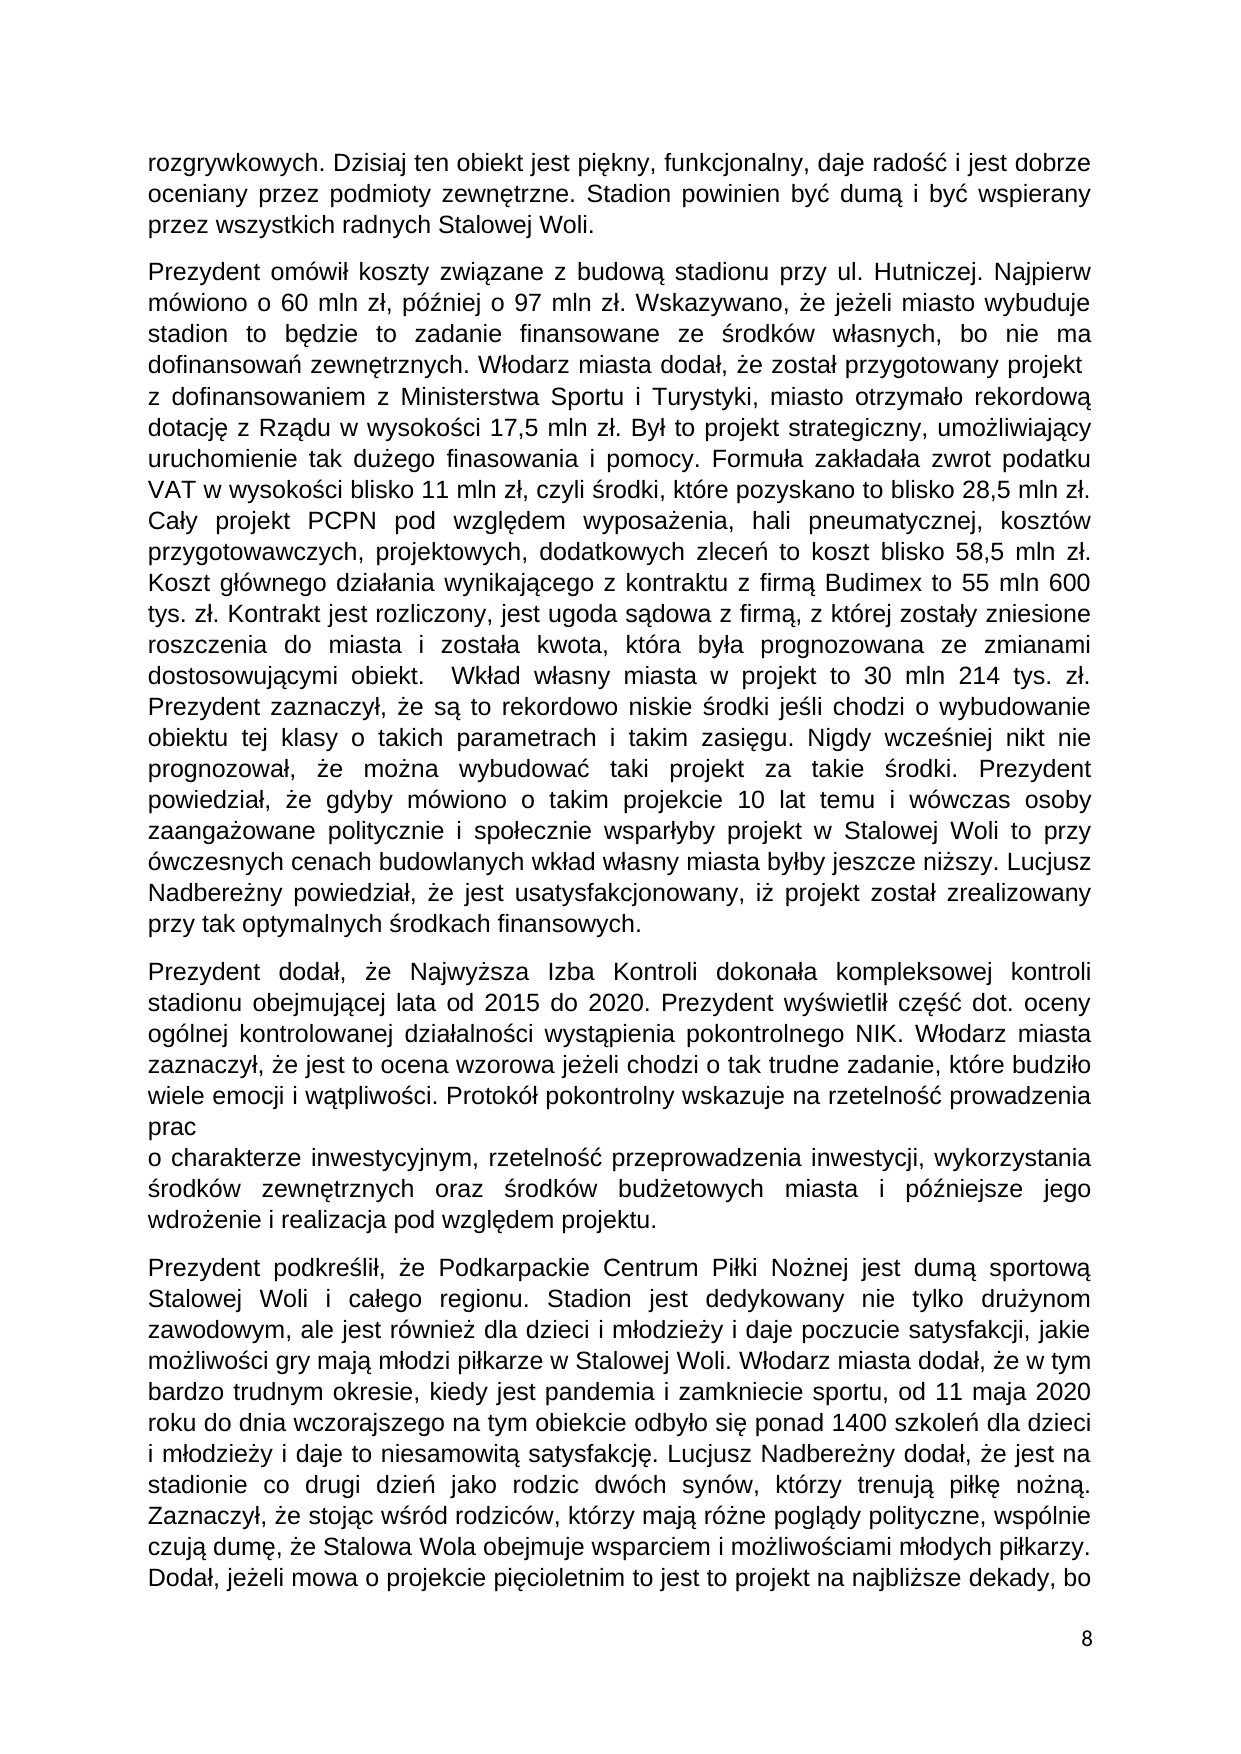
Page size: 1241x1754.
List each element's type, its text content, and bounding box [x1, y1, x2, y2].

text Prezydent omówił koszty związane z budową stadionu przy ul. Hutniczej. Najpierw mówiono o 60 mln zł, później o 97 mln zł. Wskazywano, że jeżeli miasto wybuduje stadion to będzie to zadanie finansowane ze środków własnych, bo nie ma dofinansowań zewnętrznych. Włodarz miasta dodał, że został przygotowany projekt z dofinansowaniem z Ministerstwa Sportu i Turystyki, miasto otrzymało rekordową dotację z Rządu w wysokości 17,5 mln zł. Był to projekt strategiczny, umożliwiający uruchomienie tak dużego finasowania i pomocy. Formuła zakładała zwrot podatku VAT w wysokości blisko 11 mln zł, czyli środki, które pozyskano to blisko 28,5 mln zł. Cały projekt PCPN pod względem wyposażenia, hali pneumatycznej, kosztów przygotowawczych, projektowych, dodatkowych zleceń to koszt blisko 58,5 mln zł. Koszt głównego działania wynikającego z kontraktu z firmą Budimex to 55 mln 600 tys. zł. Kontrakt jest rozliczony, jest ugoda sądowa z firmą, z której zostały zniesione roszczenia do miasta i została kwota, która była prognozowana ze zmianami dostosowującymi obiekt. Wkład własny miasta w projekt to 30 mln 214 tys. zł. Prezydent zaznaczył, że są to rekordowo niskie środki jeśli chodzi o wybudowanie obiektu tej klasy o takich parametrach i takim zasięgu. Nigdy wcześniej nikt nie prognozował, że można wybudować taki projekt za takie środki. Prezydent powiedział, że gdyby mówiono o takim projekcie 10 lat temu i wówczas osoby zaangażowane politycznie i społecznie wsparłyby projekt w Stalowej Woli to przy ówczesnych cenach budowlanych wkład własny miasta byłby jeszcze niższy. Lucjusz Nadbereżny powiedział, że jest usatysfakcjonowany, iż projekt został zrealizowany przy tak optymalnych środkach finansowych. [148, 257, 1093, 938]
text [148, 1253, 1093, 1592]
text Prezydent dodał, że Najwyższa Izba Kontroli dokonała kompleksowej kontroli stadionu obejmującej lata od 2015 do 2020. Prezydent wyświetlił część dot. oceny ogólnej kontrolowanej działalności wystąpienia pokontrolnego NIK. Włodarz miasta zaznaczył, że jest to ocena wzorowa jeżeli chodzi o tak trudne zadanie, które budziło wiele emocji i wątpliwości. Protokół pokontrolny wskazuje na rzetelność prowadzenia prac o charakterze inwestycyjnym, rzetelność przeprowadzenia inwestycji, wykorzystania środków zewnętrznych oraz środków budżetowych miasta i późniejsze jego wdrożenie i realizacja pod względem projektu. [148, 957, 1093, 1234]
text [148, 148, 1093, 238]
